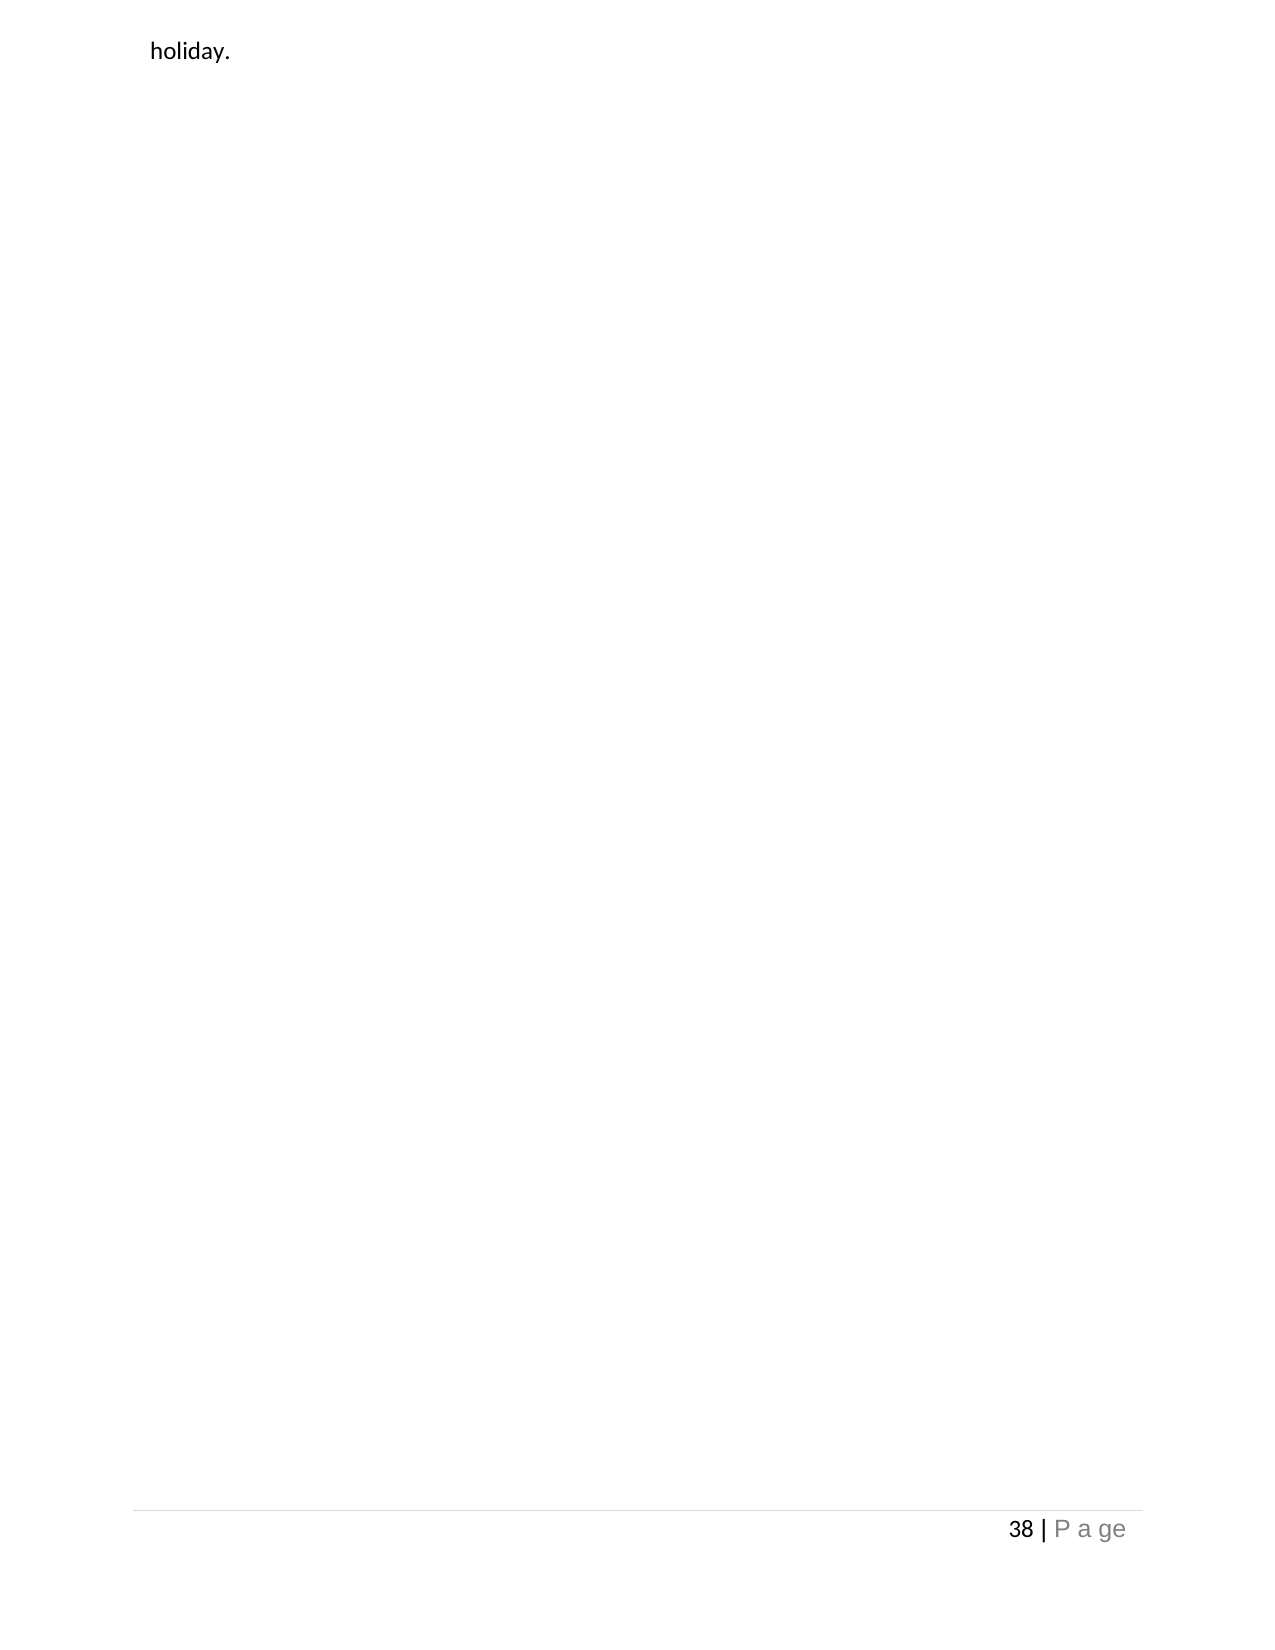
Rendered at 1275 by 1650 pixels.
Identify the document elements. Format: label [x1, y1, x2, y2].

text [150, 35, 1106, 66]
